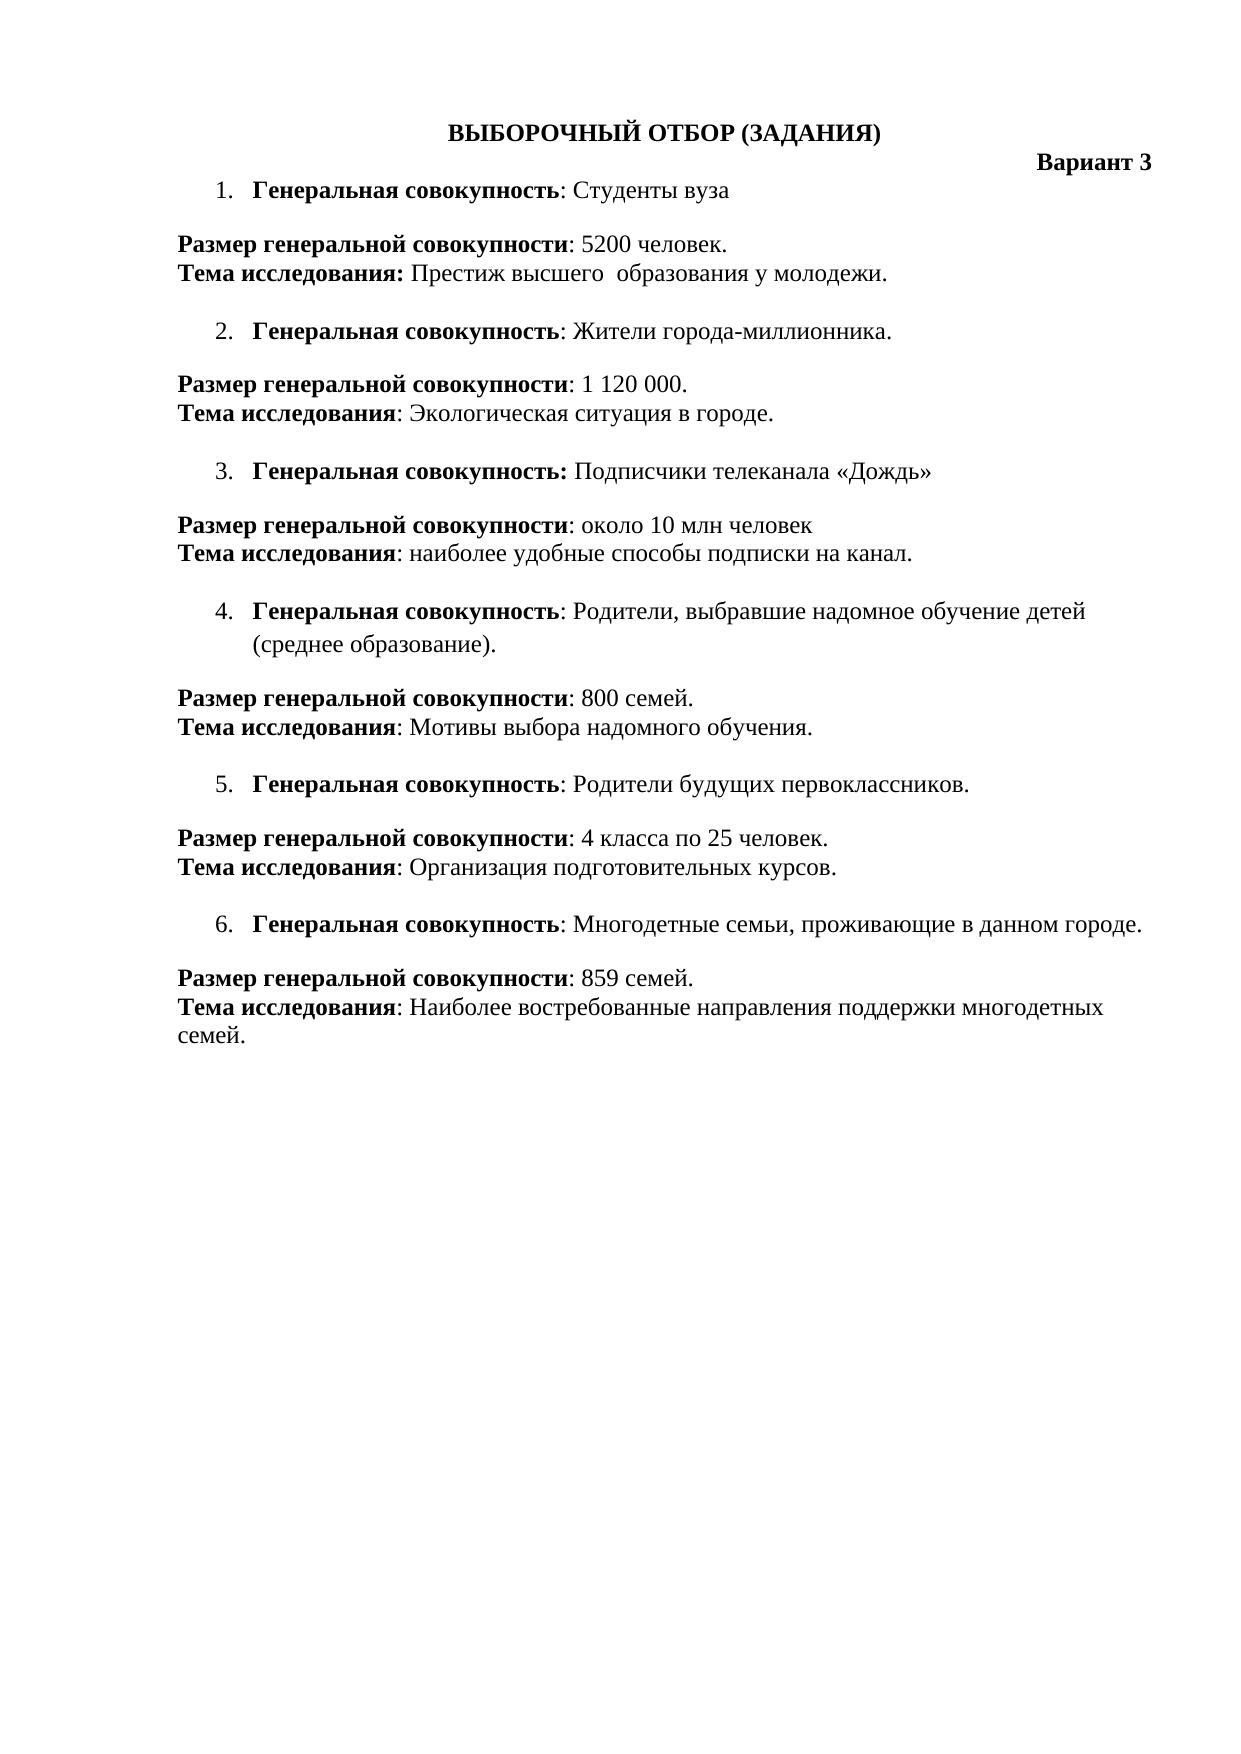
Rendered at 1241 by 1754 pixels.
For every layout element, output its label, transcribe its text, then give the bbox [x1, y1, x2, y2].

list Генеральная совокупность: Жители города-миллионника. [215, 316, 1152, 344]
text Тема исследования: Экологическая ситуация в городе. [177, 398, 1152, 427]
text Тема исследования: Престиж высшего образования у молодежи. [177, 258, 1152, 287]
text Размер генеральной совокупности: 5200 человек. [177, 229, 1152, 258]
text ВЫБОРОЧНЫЙ ОТБОР (ЗАДАНИЯ) [177, 118, 1152, 147]
list Генеральная совокупность: Многодетные семьи, проживающие в данном городе. [215, 909, 1152, 938]
list Генеральная совокупность: Родители будущих первоклассников. [215, 769, 1152, 798]
list Генеральная совокупность: Студенты вуза [215, 176, 1152, 204]
text Размер генеральной совокупности: около 10 млн человек [177, 510, 1152, 538]
text Тема исследования: Наиболее востребованные направления поддержки многодетных семей. [177, 992, 1152, 1049]
text Тема исследования: Мотивы выбора надомного обучения. [177, 712, 1152, 740]
text Размер генеральной совокупности: 1 120 000. [177, 369, 1152, 398]
text Вариант 3 [177, 147, 1152, 176]
text Размер генеральной совокупности: 4 класса по 25 человек. [177, 823, 1152, 852]
text Тема исследования: наиболее удобные способы подписки на канал. [177, 538, 1152, 567]
text Размер генеральной совокупности: 800 семей. [177, 683, 1152, 712]
list Генеральная совокупность: Подписчики телеканала «Дождь» [215, 456, 1152, 484]
list Генеральная совокупность: Родители, выбравшие надомное обучение детей (среднее образование). [215, 596, 1152, 658]
text Тема исследования: Организация подготовительных курсов. [177, 852, 1152, 880]
text Размер генеральной совокупности: 859 семей. [177, 963, 1152, 992]
